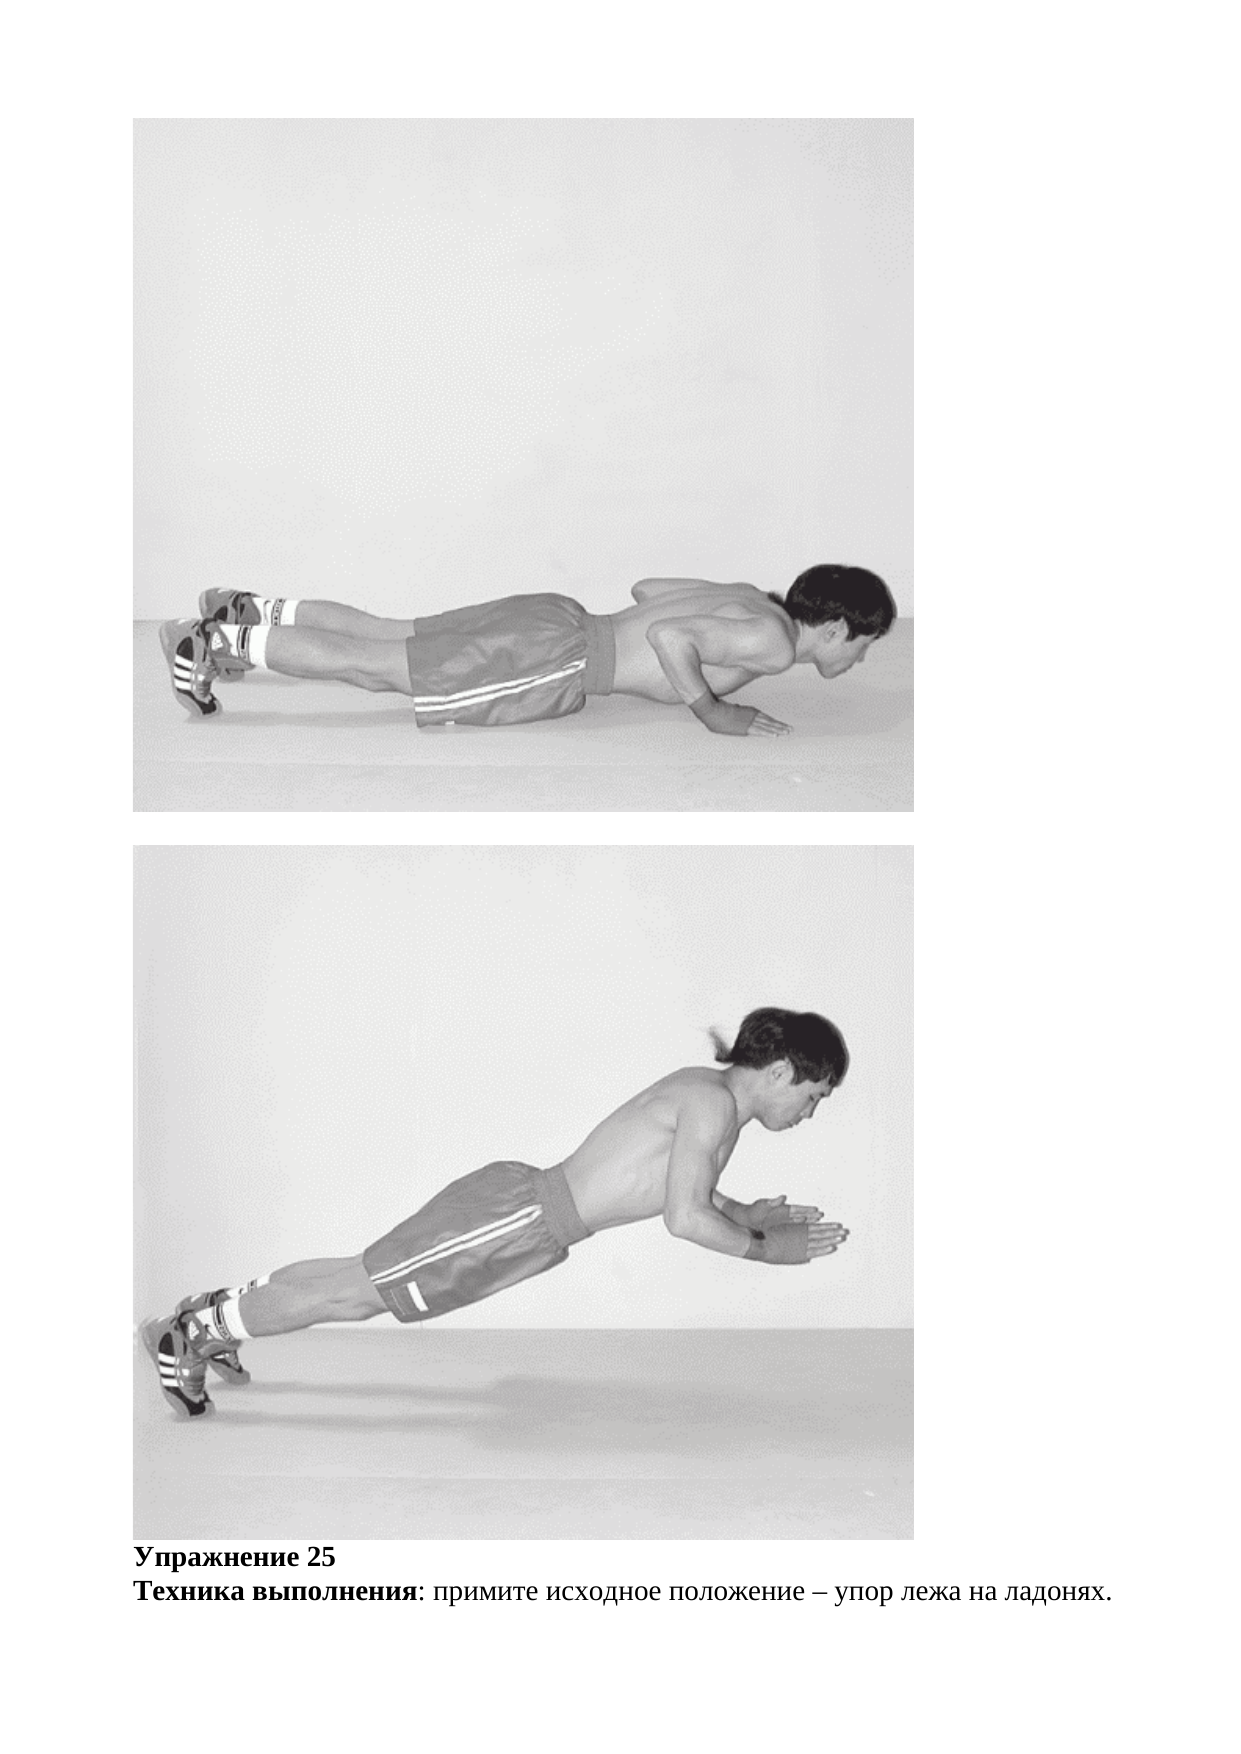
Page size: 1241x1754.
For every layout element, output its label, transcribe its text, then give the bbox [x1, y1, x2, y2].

text Упражнение 25 [88, 1539, 1152, 1573]
picture [132, 845, 914, 1540]
picture [132, 118, 914, 812]
text Техника выполнения: примите исходное положение – упор лежа на ладонях. [88, 1573, 1152, 1606]
